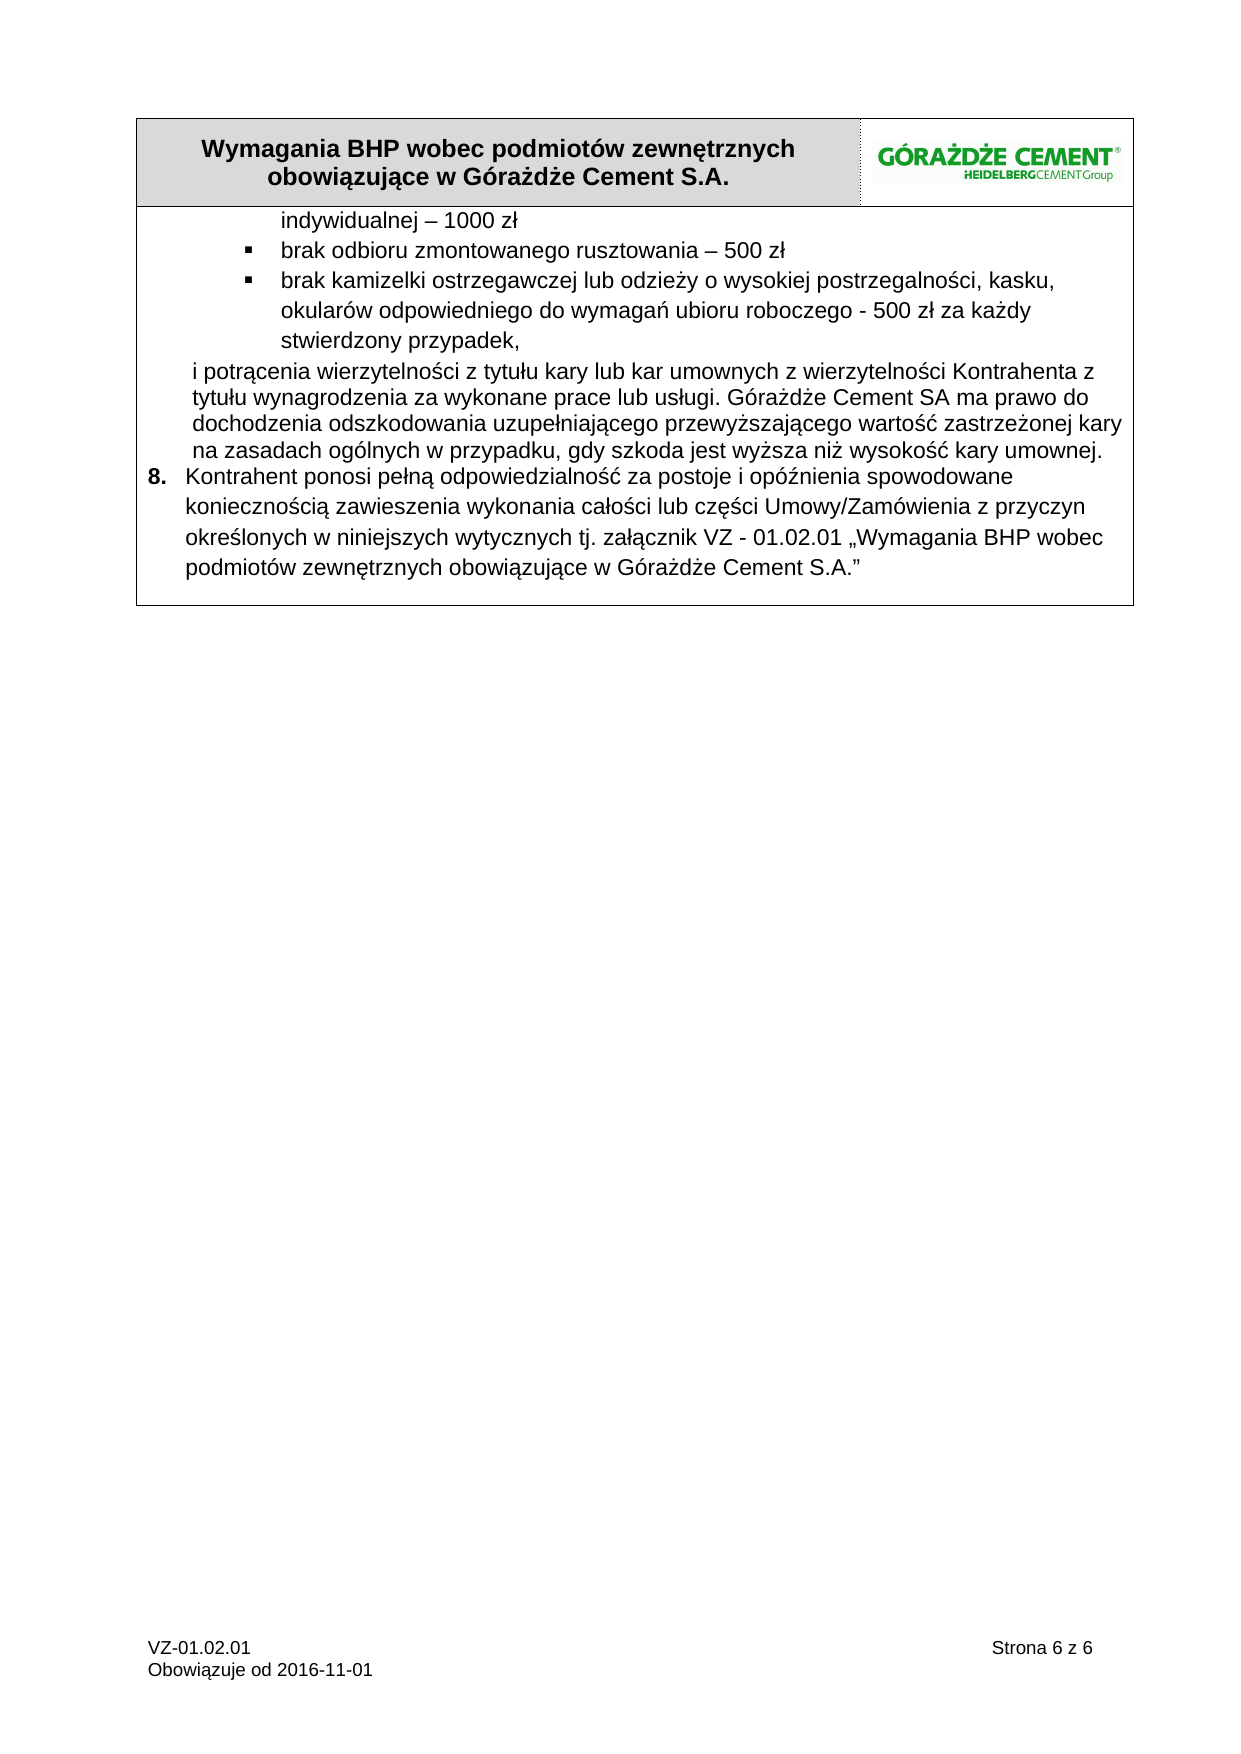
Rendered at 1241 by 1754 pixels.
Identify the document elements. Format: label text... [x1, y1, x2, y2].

picture [871, 140, 1123, 184]
table_header [860, 119, 1133, 206]
table_header Wymagania BHP wobec podmiotów zewnętrznych obowiązujące w Górażdże Cement S.A. [137, 119, 860, 206]
